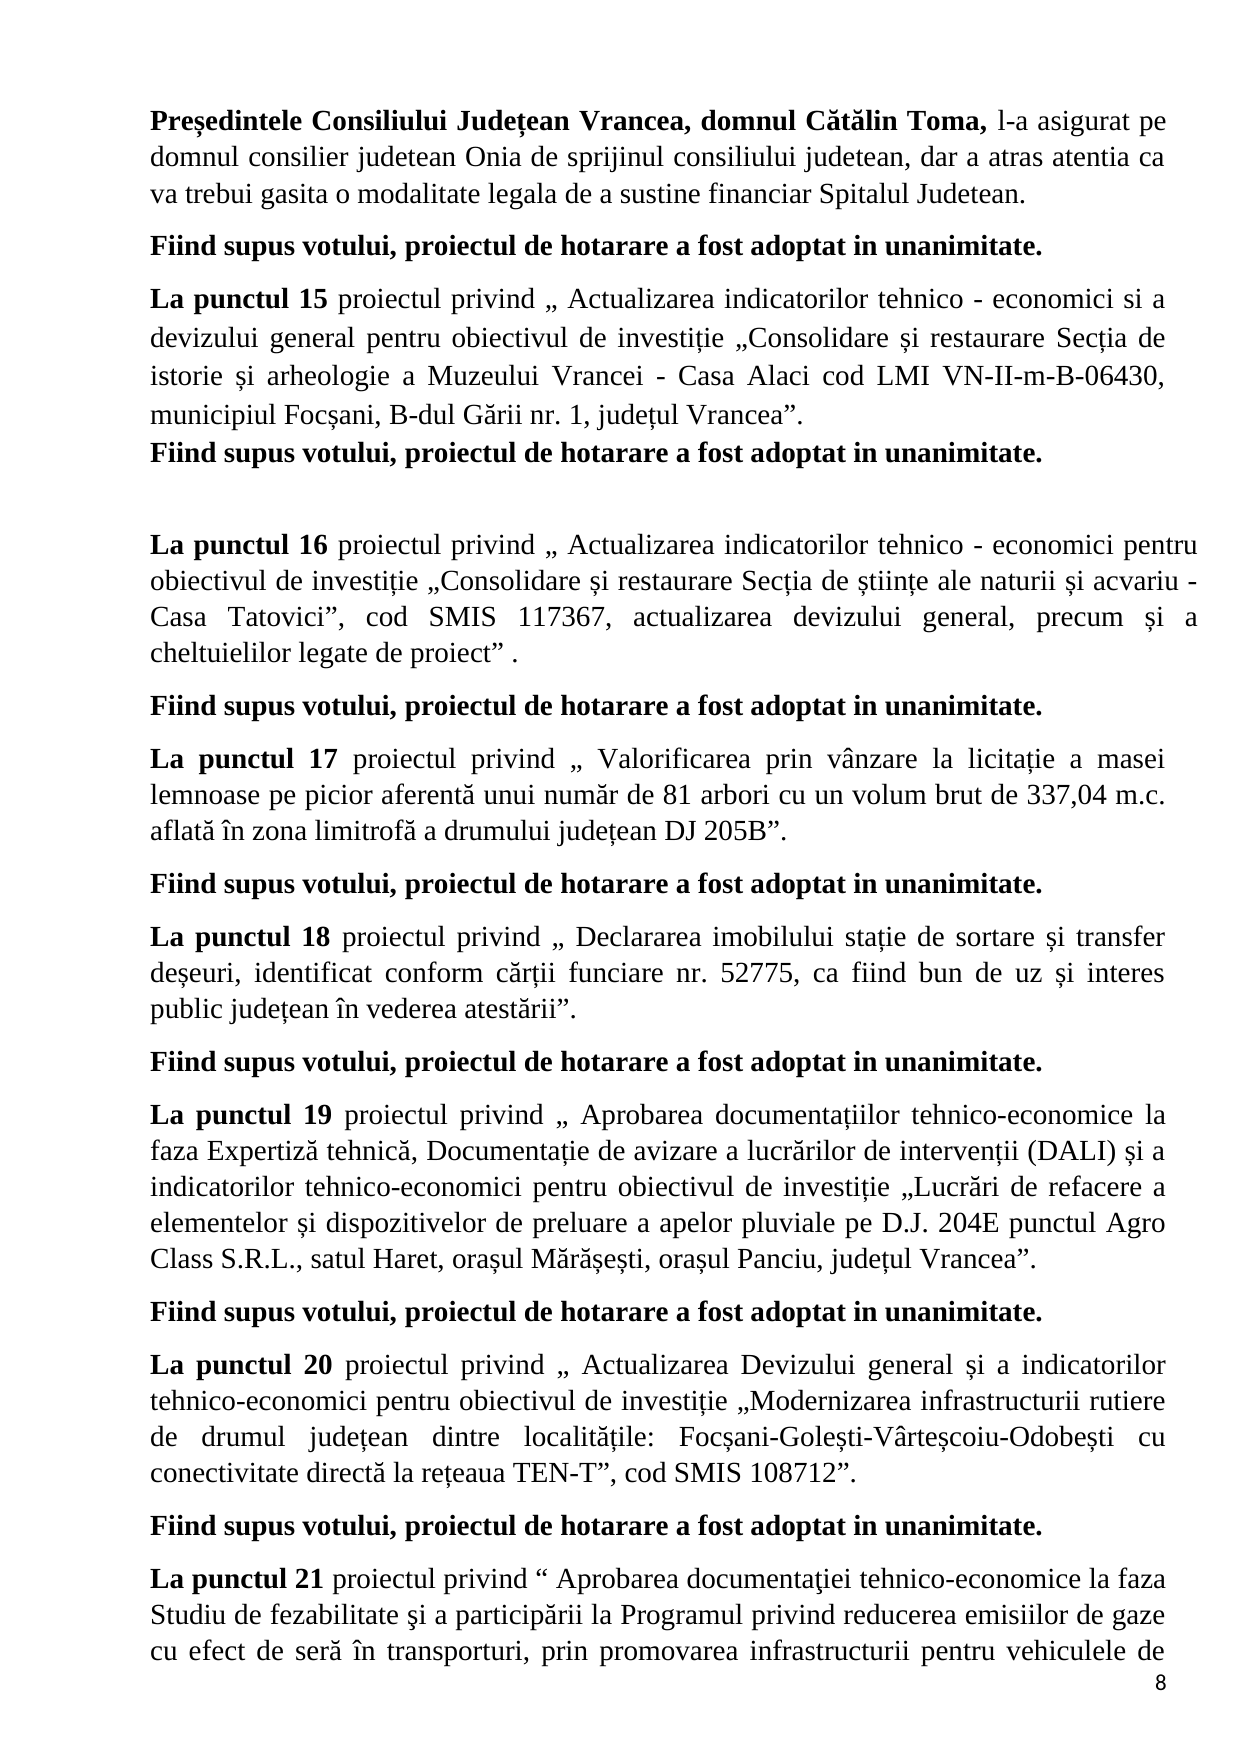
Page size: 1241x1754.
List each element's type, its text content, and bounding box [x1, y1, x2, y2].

text La punctul 19 proiectul privind „ Aprobarea documentațiilor tehnico-economice la faza Expertiză tehnică, Documentație de avizare a lucrărilor de intervenții (DALI) și a indicatorilor tehnico-economici pentru obiectivul de investiție „Lucrări de refacere a elementelor și dispozitivelor de preluare a apelor pluviale pe D.J. 204E punctul Agro Class S.R.L., satul Haret, orașul Mărășești, orașul Panciu, județul Vrancea”. [150, 1097, 1167, 1275]
text Președintele Consiliului Județean Vrancea, domnul Cătălin Toma, l-a asigurat pe domnul consilier judetean Onia de sprijinul consiliului judetean, dar a atras atentia ca va trebui gasita o modalitate legala de a sustine financiar Spitalul Judetean. [150, 103, 1167, 209]
text Fiind supus votului, proiectul de hotarare a fost adoptat in unanimitate. [150, 1508, 1167, 1542]
text Fiind supus votului, proiectul de hotarare a fost adoptat in unanimitate. [150, 436, 1167, 469]
text Fiind supus votului, proiectul de hotarare a fost adoptat in unanimitate. [150, 866, 1167, 899]
text Fiind supus votului, proiectul de hotarare a fost adoptat in unanimitate. [150, 1294, 1167, 1328]
text La punctul 20 proiectul privind „ Actualizarea Devizului general și a indicatorilor tehnico-economici pentru obiectivul de investiție „Modernizarea infrastructurii rutiere de drumul județean dintre localitățile: Focșani-Golești-Vârteșcoiu-Odobești cu conectivitate directă la rețeaua TEN-T”, cod SMIS 108712”. [150, 1347, 1167, 1489]
text La punctul 17 proiectul privind „ Valorificarea prin vânzare la licitație a masei lemnoase pe picior aferentă unui număr de 81 arbori cu un volum brut de 337,04 m.c. aflată în zona limitrofă a drumului județean DJ 205B”. [150, 741, 1167, 847]
text La punctul 15 proiectul privind „ Actualizarea indicatorilor tehnico - economici si a devizului general pentru obiectivul de investiție „Consolidare și restaurare Secția de istorie și arheologie a Muzeului Vrancei - Casa Alaci cod LMI VN-II-m-B-06430, municipiul Focșani, B-dul Gării nr. 1, județul Vrancea”. [150, 281, 1167, 431]
text Fiind supus votului, proiectul de hotarare a fost adoptat in unanimitate. [150, 228, 1167, 262]
text Fiind supus votului, proiectul de hotarare a fost adoptat in unanimitate. [150, 688, 1167, 722]
text Fiind supus votului, proiectul de hotarare a fost adoptat in unanimitate. [150, 1044, 1167, 1077]
text La punctul 18 proiectul privind „ Declararea imobilului stație de sortare și transfer deșeuri, identificat conform cărții funciare nr. 52775, ca fiind bun de uz și interes public județean în vederea atestării”. [150, 919, 1167, 1025]
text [150, 1561, 1167, 1667]
text La punctul 16 proiectul privind „ Actualizarea indicatorilor tehnico - economici pentru obiectivul de investiție „Consolidare și restaurare Secția de științe ale naturii și acvariu - Casa Tatovici”, cod SMIS 117367, actualizarea devizului general, precum și a cheltuielilor legate de proiect” . [150, 527, 1198, 669]
